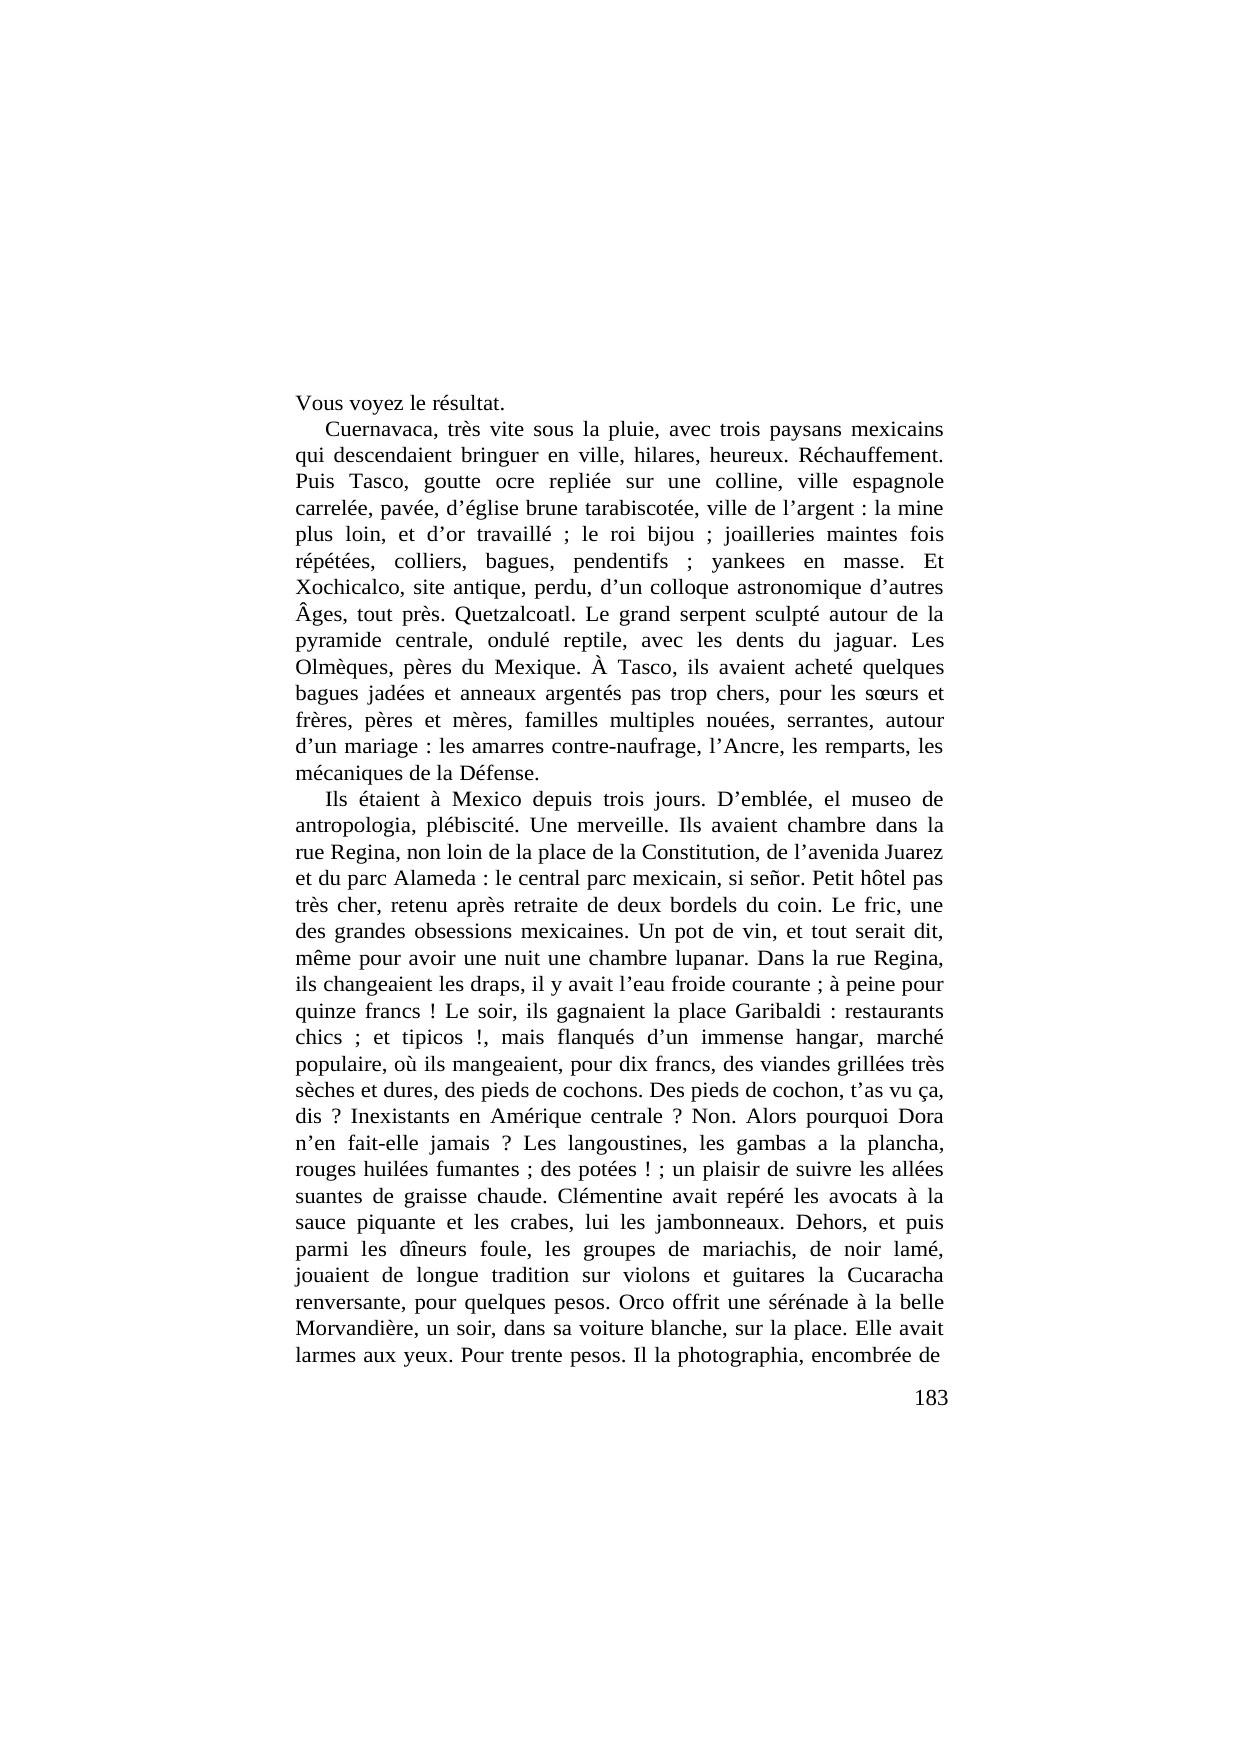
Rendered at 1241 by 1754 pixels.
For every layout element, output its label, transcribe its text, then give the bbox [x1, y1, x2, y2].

text Ils étaient à Mexico depuis trois jours. D’emblée, el museo de antropologia, plébiscité. Une merveille. Ils avaient chambre dans la rue Regina, non loin de la place de la Constitution, de l’avenida Juarez et du parc Alameda : le central parc mexicain, si señor. Petit hôtel pas très cher, retenu après retraite de deux bordels du coin. Le fric, une des grandes obsessions mexicaines. Un pot de vin, et tout serait dit, même pour avoir une nuit une chambre lupanar. Dans la rue Regina, ils changeaient les draps, il y avait l’eau froide courante ; à peine pour quinze francs ! Le soir, ils gagnaient la place Garibaldi : restaurants chics ; et tipicos !, mais flanqués d’un immense hangar, marché populaire, où ils mangeaient, pour dix francs, des viandes grillées très sèches et dures, des pieds de cochons. Des pieds de cochon, t’as vu ça, dis ? Inexistants en Amérique centrale ? Non. Alors pourquoi Dora n’en fait-elle jamais ? Les langoustines, les gambas a la plancha, rouges huilées fumantes ; des potées ! ; un plaisir de suivre les allées suantes de graisse chaude. Clémentine avait repéré les avocats à la sauce piquante et les crabes, lui les jambonneaux. Dehors, et puis parmi les dîneurs foule, les groupes de mariachis, de noir lamé, jouaient de longue tradition sur violons et guitares la Cucaracha renversante, pour quelques pesos. Orco offrit une sérénade à la belle Morvandière, un soir, dans sa voiture blanche, sur la place. Elle avait larmes aux yeux. Pour trente pesos. Il la photographia, encombrée de [295, 786, 945, 1367]
text Cuernavaca, très vite sous la pluie, avec trois paysans mexicains qui descendaient bringuer en ville, hilares, heureux. Réchauffement. Puis Tasco, goutte ocre repliée sur une colline, ville espagnole carrelée, pavée, d’église brune tarabiscotée, ville de l’argent : la mine plus loin, et d’or travaillé ; le roi bijou ; joailleries maintes fois répétées, colliers, bagues, pendentifs ; yankees en masse. Et Xochicalco, site antique, perdu, d’un colloque astronomique d’autres Âges, tout près. Quetzalcoatl. Le grand serpent sculpté autour de la pyramide centrale, ondulé reptile, avec les dents du jaguar. Les Olmèques, pères du Mexique. À Tasco, ils avaient acheté quelques bagues jadées et anneaux argentés pas trop chers, pour les sœurs et frères, pères et mères, familles multiples nouées, serrantes, autour d’un mariage : les amarres contre-naufrage, l’Ancre, les remparts, les mécaniques de la Défense. [295, 416, 945, 785]
text Vous voyez le résultat. [295, 389, 1065, 415]
